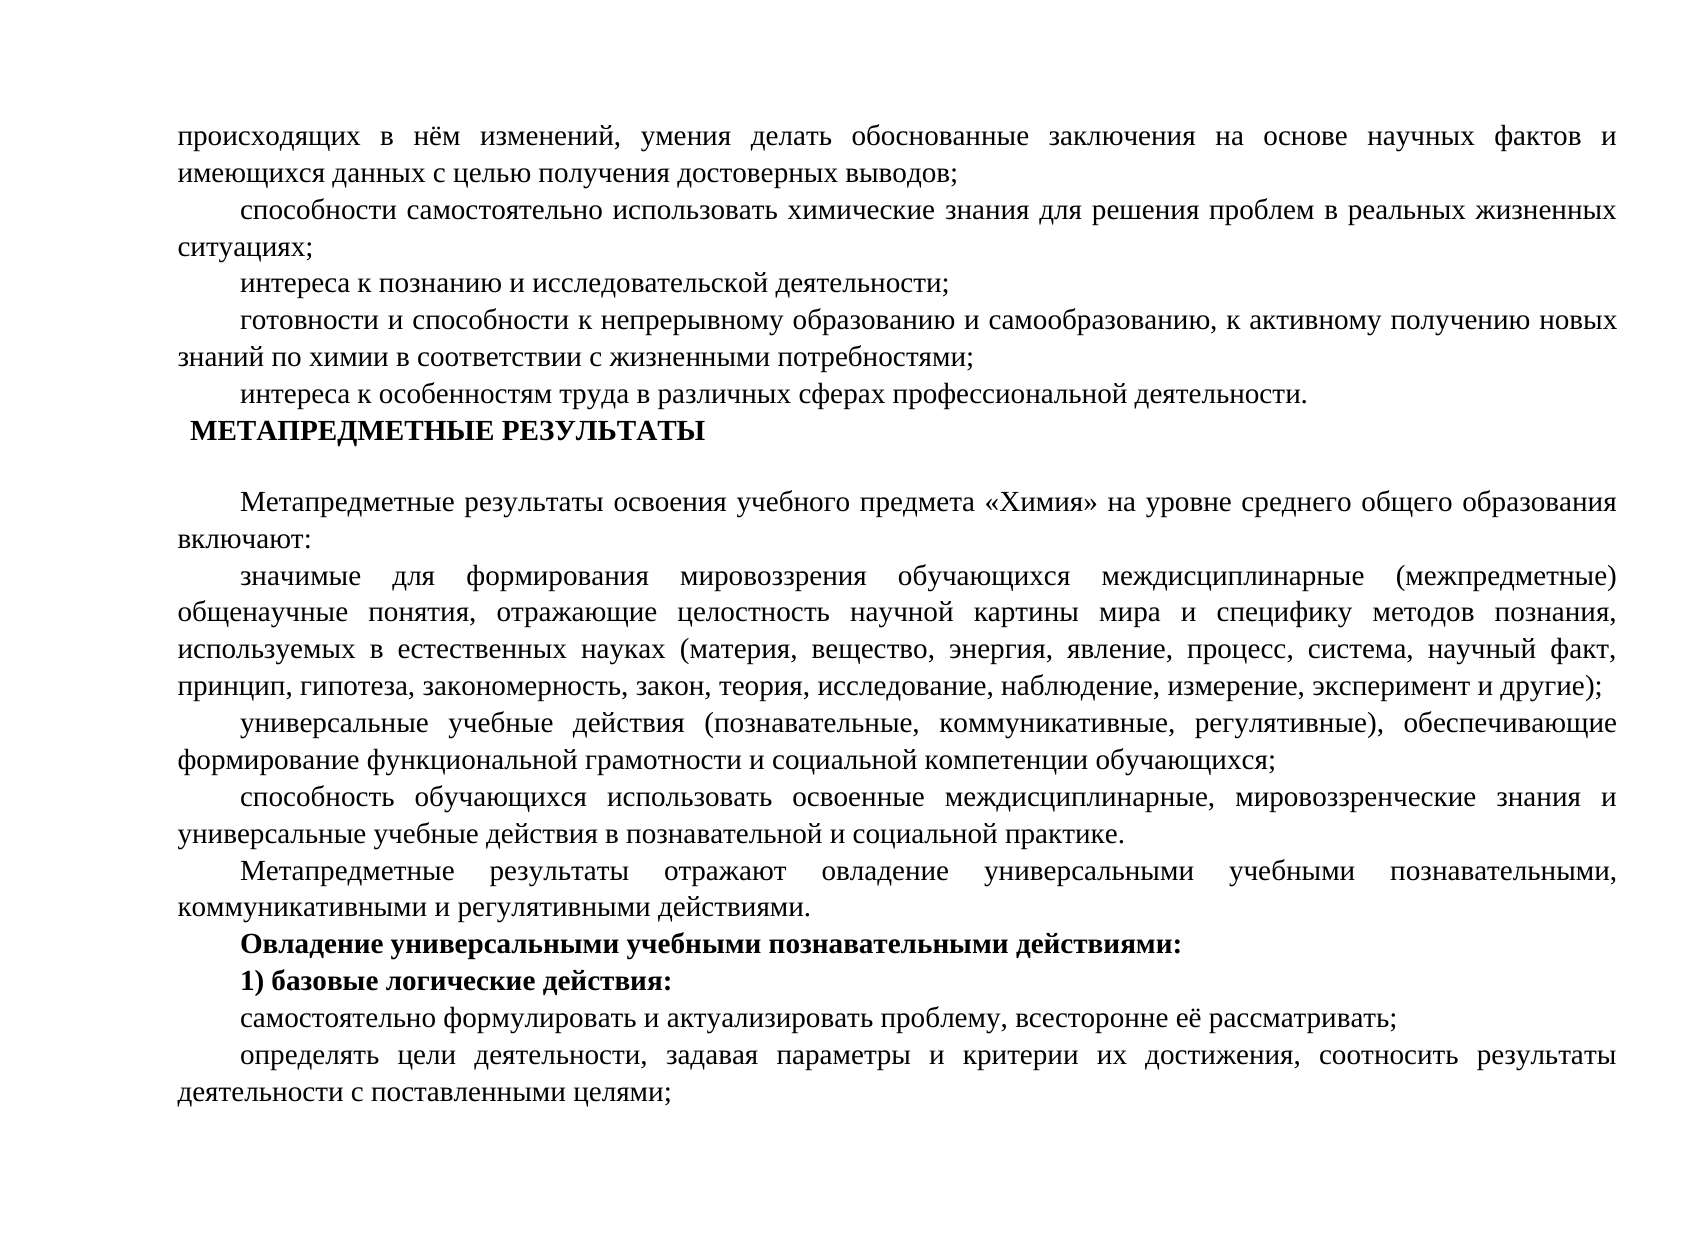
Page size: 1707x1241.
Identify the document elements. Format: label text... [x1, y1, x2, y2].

text самостоятельно формулировать и актуализировать проблему, всесторонне её рассматривать; [177, 1000, 1618, 1034]
text значимые для формирования мировоззрения обучающихся междисциплинарные (межпредметные) общенаучные понятия, отражающие целостность научной картины мира и специфику методов познания, используемых в естественных науках (материя, вещество, энергия, явление, процесс, система, научный факт, принцип, гипотеза, закономерность, закон, теория, исследование, наблюдение, измерение, эксперимент и другие); [177, 558, 1618, 702]
text универсальные учебные действия (познавательные, коммуникативные, регулятивные), обеспечивающие формирование функциональной грамотности и социальной компетенции обучающихся; [177, 705, 1618, 776]
text способности самостоятельно использовать химические знания для решения проблем в реальных жизненных ситуациях; [177, 192, 1618, 262]
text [177, 118, 1618, 188]
text 1) базовые логические действия: [177, 963, 1618, 997]
text интереса к особенностям труда в различных сферах профессиональной деятельности. [177, 376, 1618, 410]
text Метапредметные результаты отражают овладение универсальными учебными познавательными, коммуникативными и регулятивными действиями. [177, 853, 1618, 923]
text готовности и способности к непрерывному образованию и самообразованию, к активному получению новых знаний по химии в соответствии с жизненными потребностями; [177, 302, 1618, 373]
text Овладение универсальными учебными познавательными действиями: [177, 926, 1618, 960]
text определять цели деятельности, задавая параметры и критерии их достижения, соотносить результаты деятельности с поставленными целями; [177, 1037, 1618, 1107]
text способность обучающихся использовать освоенные междисциплинарные, мировоззренческие знания и универсальные учебные действия в познавательной и социальной практике. [177, 779, 1618, 849]
text интереса к познанию и исследовательской деятельности; [177, 266, 1618, 299]
text Метапредметные результаты освоения учебного предмета «Химия» на уровне среднего общего образования включают: [177, 484, 1618, 554]
text МЕТАПРЕДМЕТНЫЕ РЕЗУЛЬТАТЫ [190, 413, 1618, 447]
